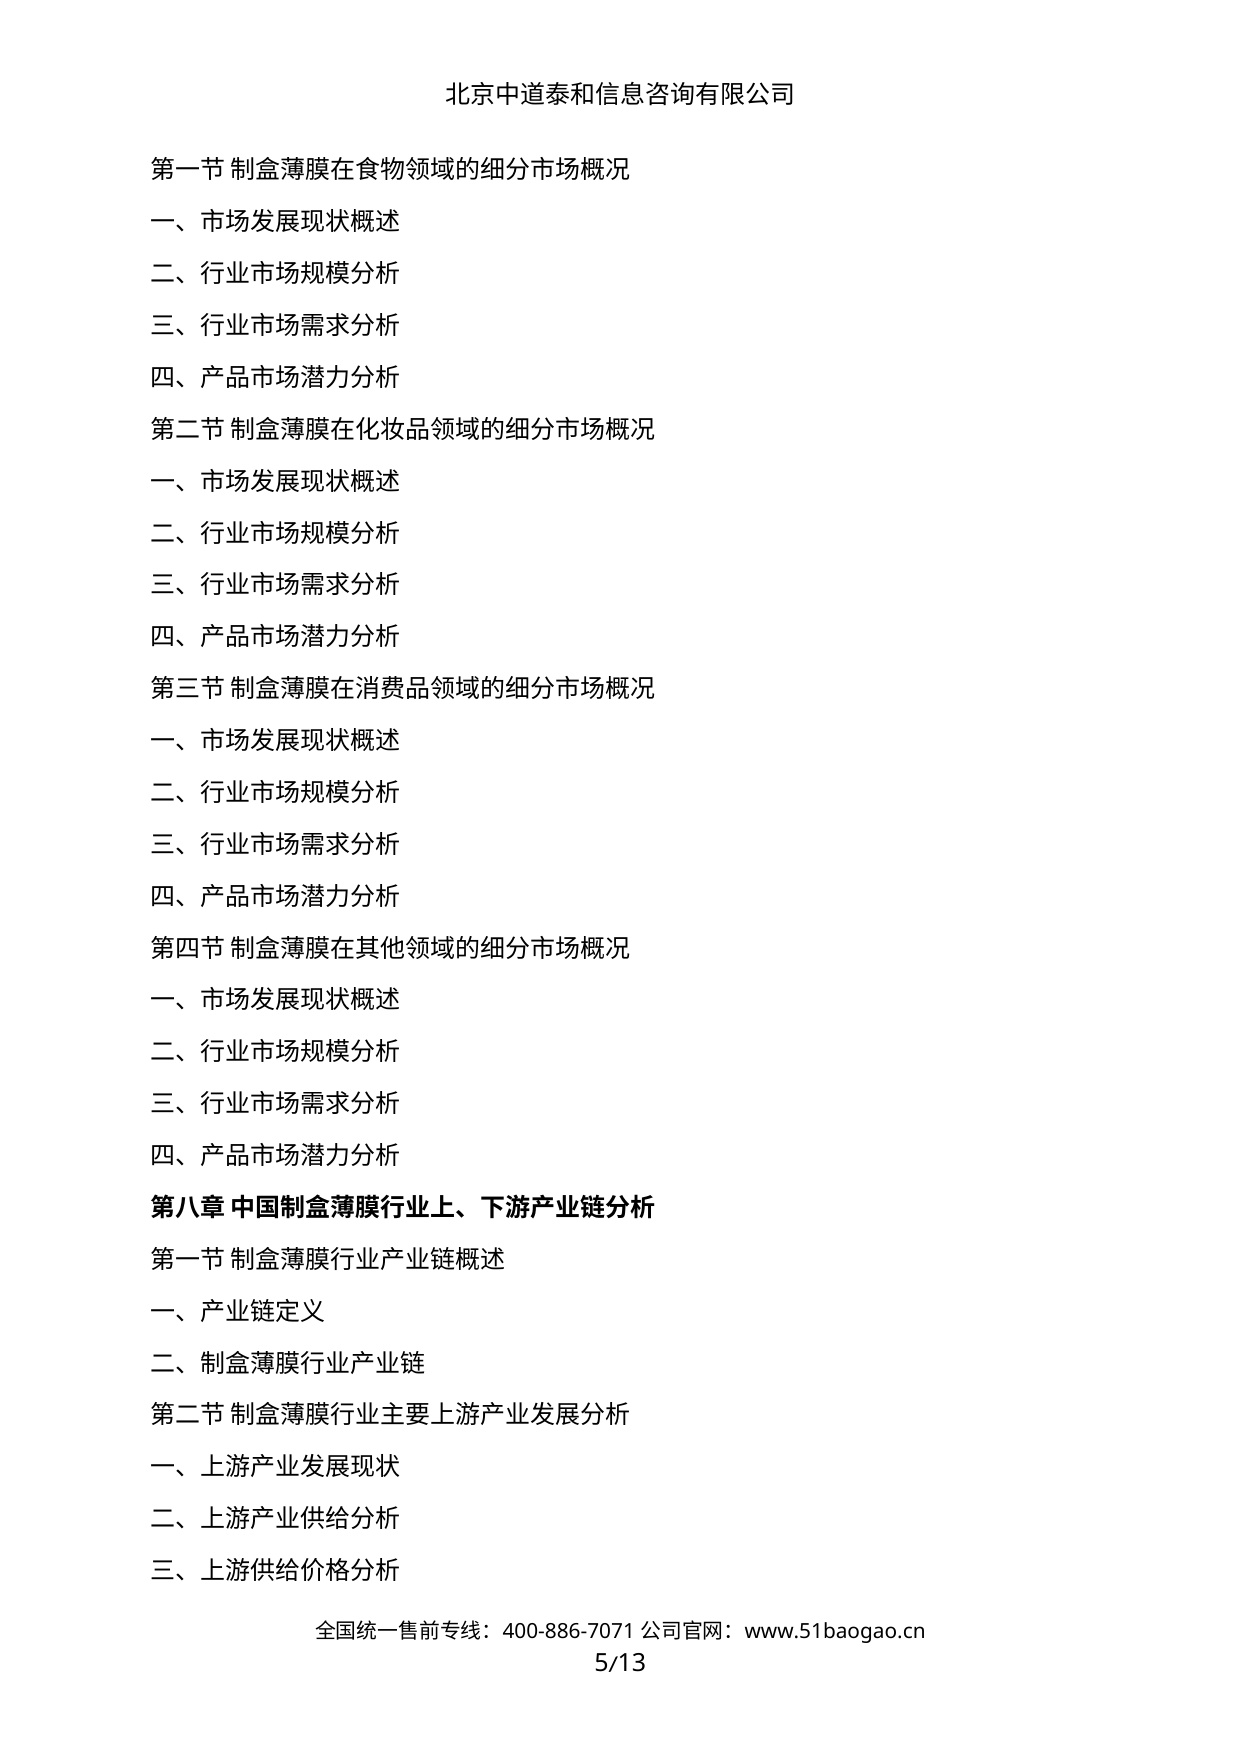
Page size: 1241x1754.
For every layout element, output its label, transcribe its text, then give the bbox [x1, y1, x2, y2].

text 一、市场发展现状概述 [150, 461, 1090, 497]
text 四、产品市场潜力分析 [150, 357, 1090, 394]
text 第二节 制盒薄膜在化妆品领域的细分市场概况 [150, 409, 1090, 446]
text 第四节 制盒薄膜在其他领域的细分市场概况 [150, 928, 1090, 964]
text 四、产品市场潜力分析 [150, 617, 1090, 653]
text 三、行业市场需求分析 [150, 1084, 1090, 1120]
text 第三节 制盒薄膜在消费品领域的细分市场概况 [150, 669, 1090, 705]
text 三、上游供给价格分析 [150, 1551, 1090, 1587]
text 二、上游产业供给分析 [150, 1499, 1090, 1535]
text 四、产品市场潜力分析 [150, 1136, 1090, 1172]
text 一、产业链定义 [150, 1291, 1090, 1327]
text 三、行业市场需求分析 [150, 306, 1090, 342]
text 一、市场发展现状概述 [150, 721, 1090, 757]
text 二、行业市场规模分析 [150, 513, 1090, 549]
text 第二节 制盒薄膜行业主要上游产业发展分析 [150, 1395, 1090, 1431]
text 二、行业市场规模分析 [150, 772, 1090, 809]
text 第一节 制盒薄膜行业产业链概述 [150, 1239, 1090, 1276]
text 二、行业市场规模分析 [150, 1032, 1090, 1068]
text 一、市场发展现状概述 [150, 980, 1090, 1016]
text 一、市场发展现状概述 [150, 202, 1090, 238]
text 一、上游产业发展现状 [150, 1447, 1090, 1483]
text 第一节 制盒薄膜在食物领域的细分市场概况 [150, 150, 1090, 186]
text 二、行业市场规模分析 [150, 254, 1090, 290]
text 三、行业市场需求分析 [150, 565, 1090, 601]
text 第八章 中国制盒薄膜行业上、下游产业链分析 [150, 1187, 1090, 1224]
text 二、制盒薄膜行业产业链 [150, 1343, 1090, 1379]
text 三、行业市场需求分析 [150, 824, 1090, 861]
text 四、产品市场潜力分析 [150, 876, 1090, 912]
